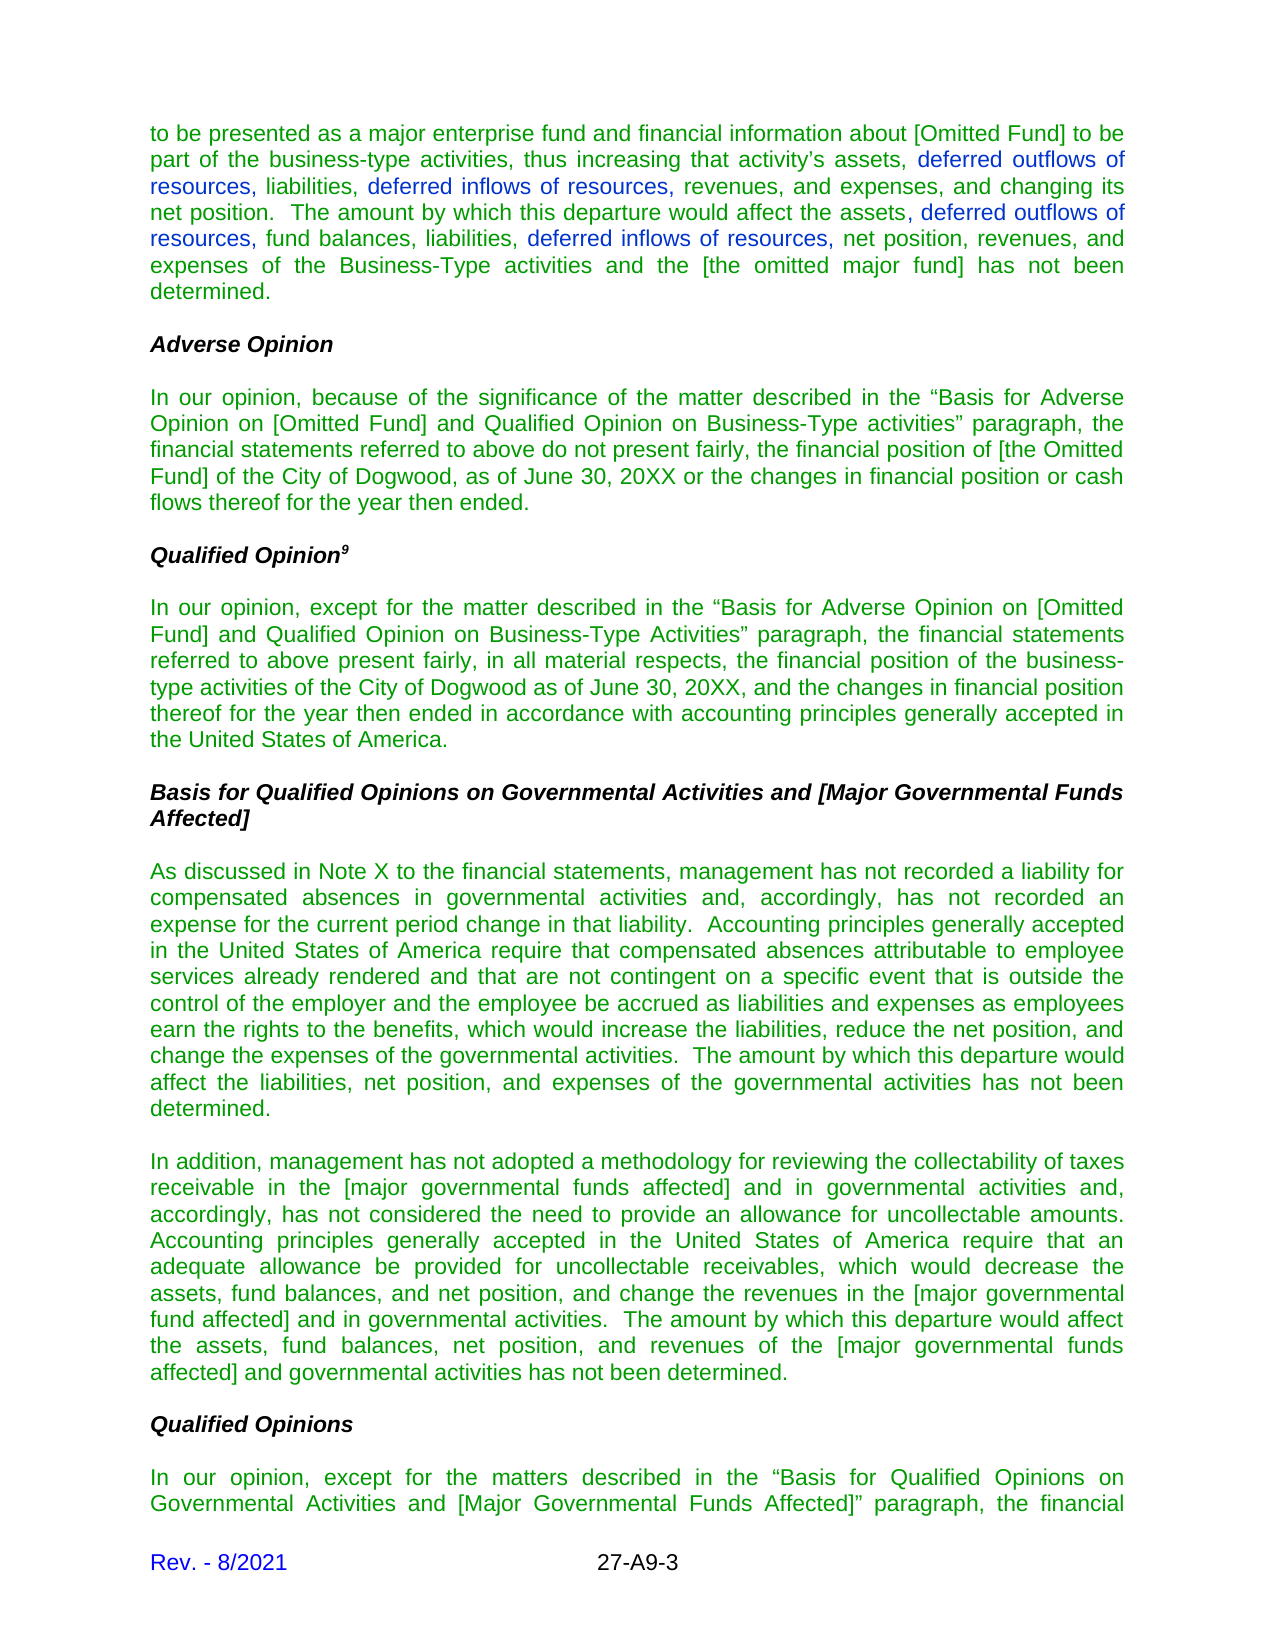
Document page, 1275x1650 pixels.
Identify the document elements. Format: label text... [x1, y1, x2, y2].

text Qualified Opinions [150, 1411, 1125, 1438]
text Adverse Opinion [150, 331, 1125, 357]
text In addition, management has not adopted a methodology for reviewing the collectability of taxes receivable in the [major governmental funds affected] and in governmental activities and, accordingly, has not considered the need to provide an allowance for uncollectable amounts. Accounting principles generally accepted in the United States of America require that an adequate allowance be provided for uncollectable receivables, which would decrease the assets, fund balances, and net position, and change the revenues in the [major governmental fund affected] and in governmental activities. The amount by which this departure would affect the assets, fund balances, net position, and revenues of the [major governmental funds affected] and governmental activities has not been determined. [150, 1148, 1125, 1385]
text Qualified Opinion [150, 542, 1125, 568]
text In our opinion, because of the significance of the matter described in the “Basis for Adverse Opinion on [Omitted Fund] and Qualified Opinion on Business-Type activities” paragraph, the financial statements referred to above do not present fairly, the financial position of [the Omitted Fund] of the City of Dogwood, as of June 30, 20XX or the changes in financial position or cash flows thereof for the year then ended. [150, 383, 1125, 515]
text In our opinion, except for the matter described in the “Basis for Adverse Opinion on [Omitted Fund] and Qualified Opinion on Business-Type Activities” paragraph, the financial statements referred to above present fairly, in all material respects, the financial position of the business-type activities of the City of Dogwood as of June 30, 20XX, and the changes in financial position thereof for the year then ended in accordance with accounting principles generally accepted in the United States of America. [150, 594, 1125, 752]
text As discussed in Note X to the financial statements, management has not recorded a liability for compensated absences in governmental activities and, accordingly, has not recorded an expense for the current period change in that liability. Accounting principles generally accepted in the United States of America require that compensated absences attributable to employee services already rendered and that are not contingent on a specific event that is outside the control of the employer and the employee be accrued as liabilities and expenses as employees earn the rights to the benefits, which would increase the liabilities, reduce the net position, and change the expenses of the governmental activities. The amount by which this departure would affect the liabilities, net position, and expenses of the governmental activities has not been determined. [150, 858, 1125, 1121]
text Basis for Qualified Opinions on Governmental Activities and [Major Governmental Funds Affected] [150, 779, 1125, 832]
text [150, 120, 1125, 304]
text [150, 1464, 1125, 1517]
